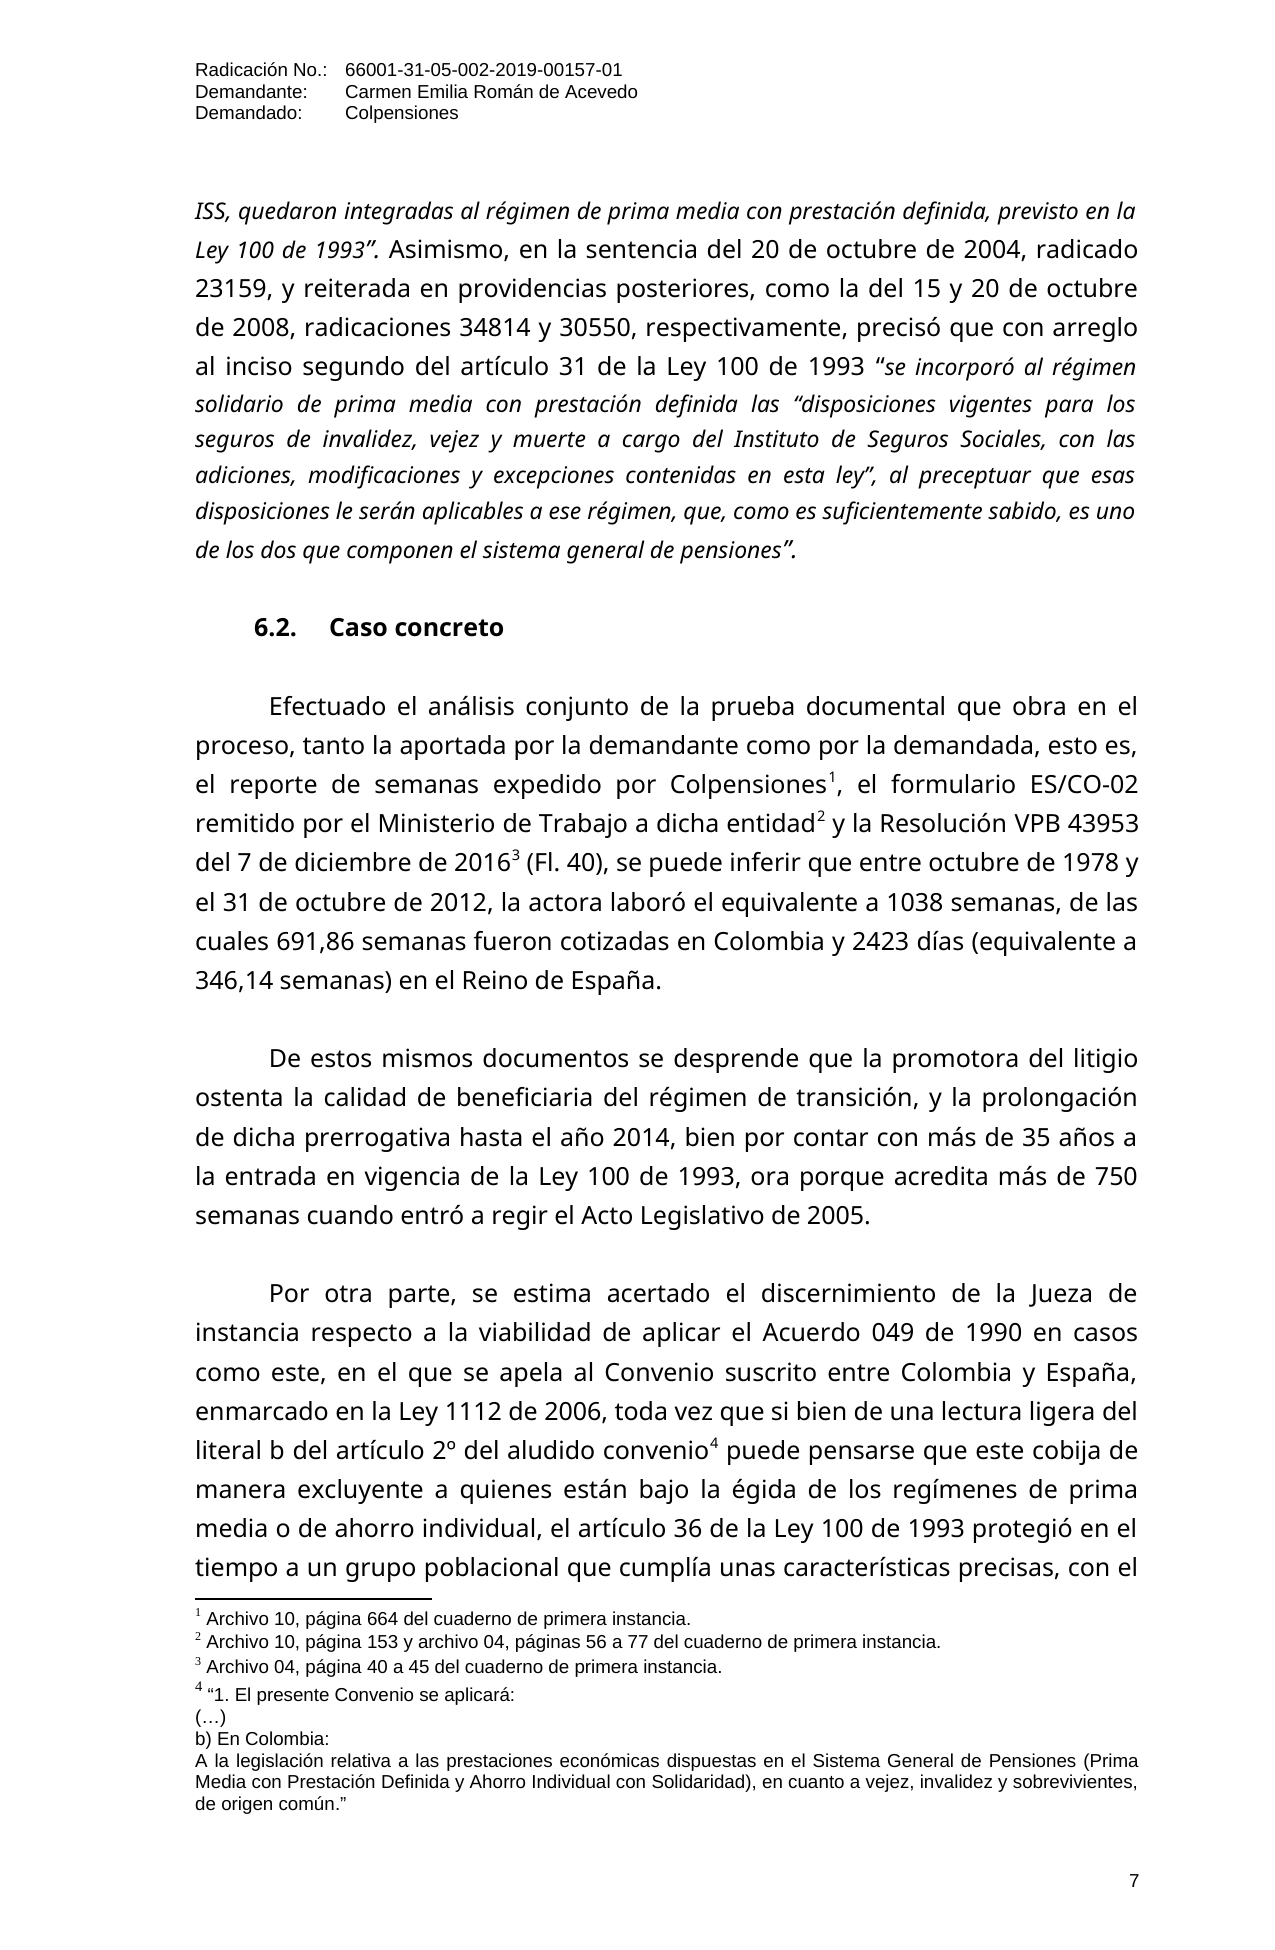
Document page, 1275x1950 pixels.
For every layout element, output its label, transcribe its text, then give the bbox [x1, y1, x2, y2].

text Efectuado el análisis conjunto de la prueba documental que obra en el proceso, tanto la aportada por la demandante como por la demandada, esto es, el reporte de semanas expedido por Colpensiones, el formulario ES/CO-02 remitido por el Ministerio de Trabajo a dicha entidad y la Resolución VPB 43953 del 7 de diciembre de 2016 (Fl. 40), se puede inferir que entre octubre de 1978 y el 31 de octubre de 2012, la actora laboró el equivalente a 1038 semanas, de las cuales 691,86 semanas fueron cotizadas en Colombia y 2423 días (equivalente a 346,14 semanas) en el Reino de España. [195, 688, 1139, 997]
text De estos mismos documentos se desprende que la promotora del litigio ostenta la calidad de beneficiaria del régimen de transición, y la prolongación de dicha prerrogativa hasta el año 2014, bien por contar con más de 35 años a la entrada en vigencia de la Ley 100 de 1993, ora porque acredita más de 750 semanas cuando entró a regir el Acto Legislativo de 2005. [195, 1041, 1139, 1232]
list Caso concreto [254, 610, 1139, 644]
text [195, 195, 1139, 566]
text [195, 1276, 1139, 1584]
